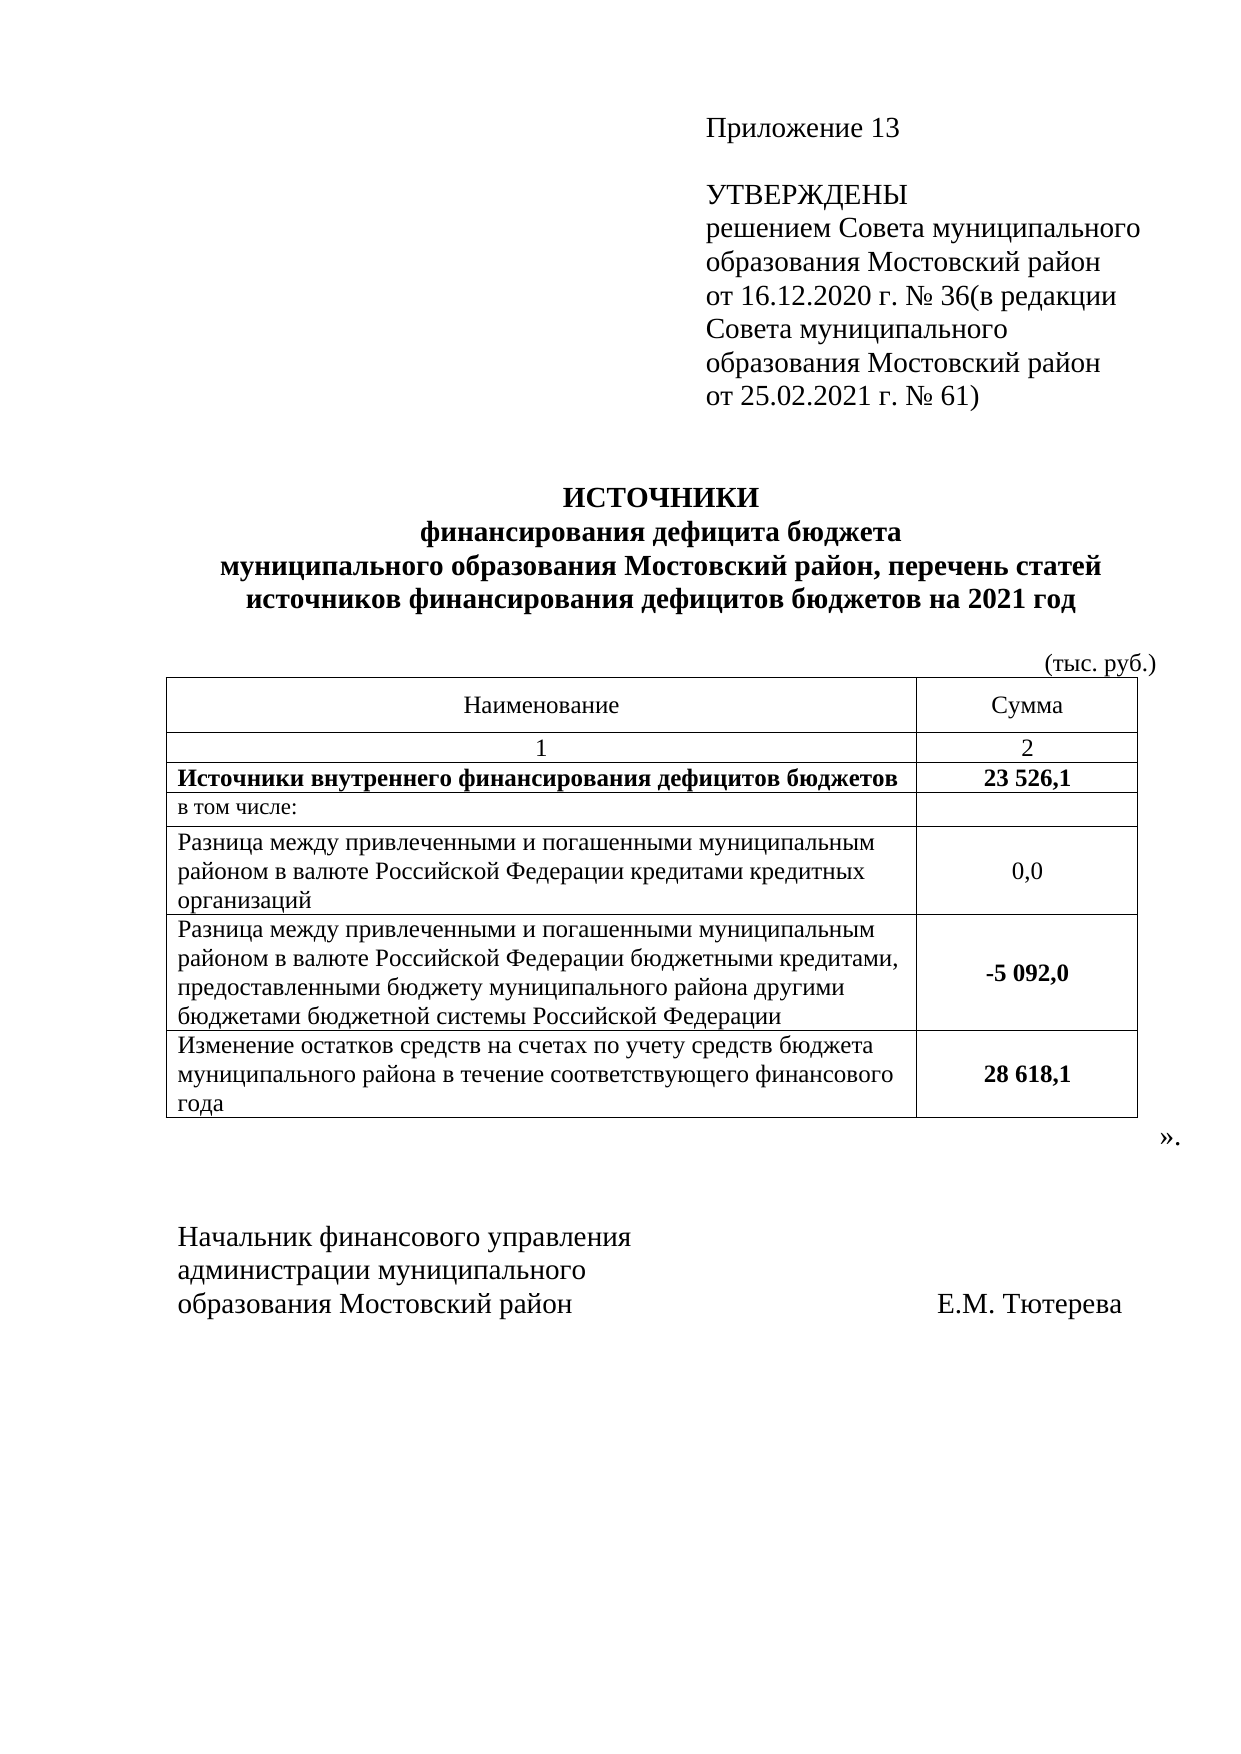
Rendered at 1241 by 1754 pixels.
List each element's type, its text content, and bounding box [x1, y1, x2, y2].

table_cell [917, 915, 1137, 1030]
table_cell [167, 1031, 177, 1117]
text Начальник финансового управления [177, 1219, 1181, 1252]
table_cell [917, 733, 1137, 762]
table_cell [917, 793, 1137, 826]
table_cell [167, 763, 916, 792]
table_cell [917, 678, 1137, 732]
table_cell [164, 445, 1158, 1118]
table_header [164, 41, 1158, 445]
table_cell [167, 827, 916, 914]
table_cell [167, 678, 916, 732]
text администрации муниципального [177, 1252, 1181, 1286]
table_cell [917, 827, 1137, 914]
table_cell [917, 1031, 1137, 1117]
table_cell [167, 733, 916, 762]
text образования Мостовский район Е.М. Тютерева [177, 1286, 1181, 1319]
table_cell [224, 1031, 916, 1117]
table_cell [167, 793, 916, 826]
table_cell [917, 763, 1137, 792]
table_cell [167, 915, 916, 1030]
text ». [177, 1118, 1181, 1152]
